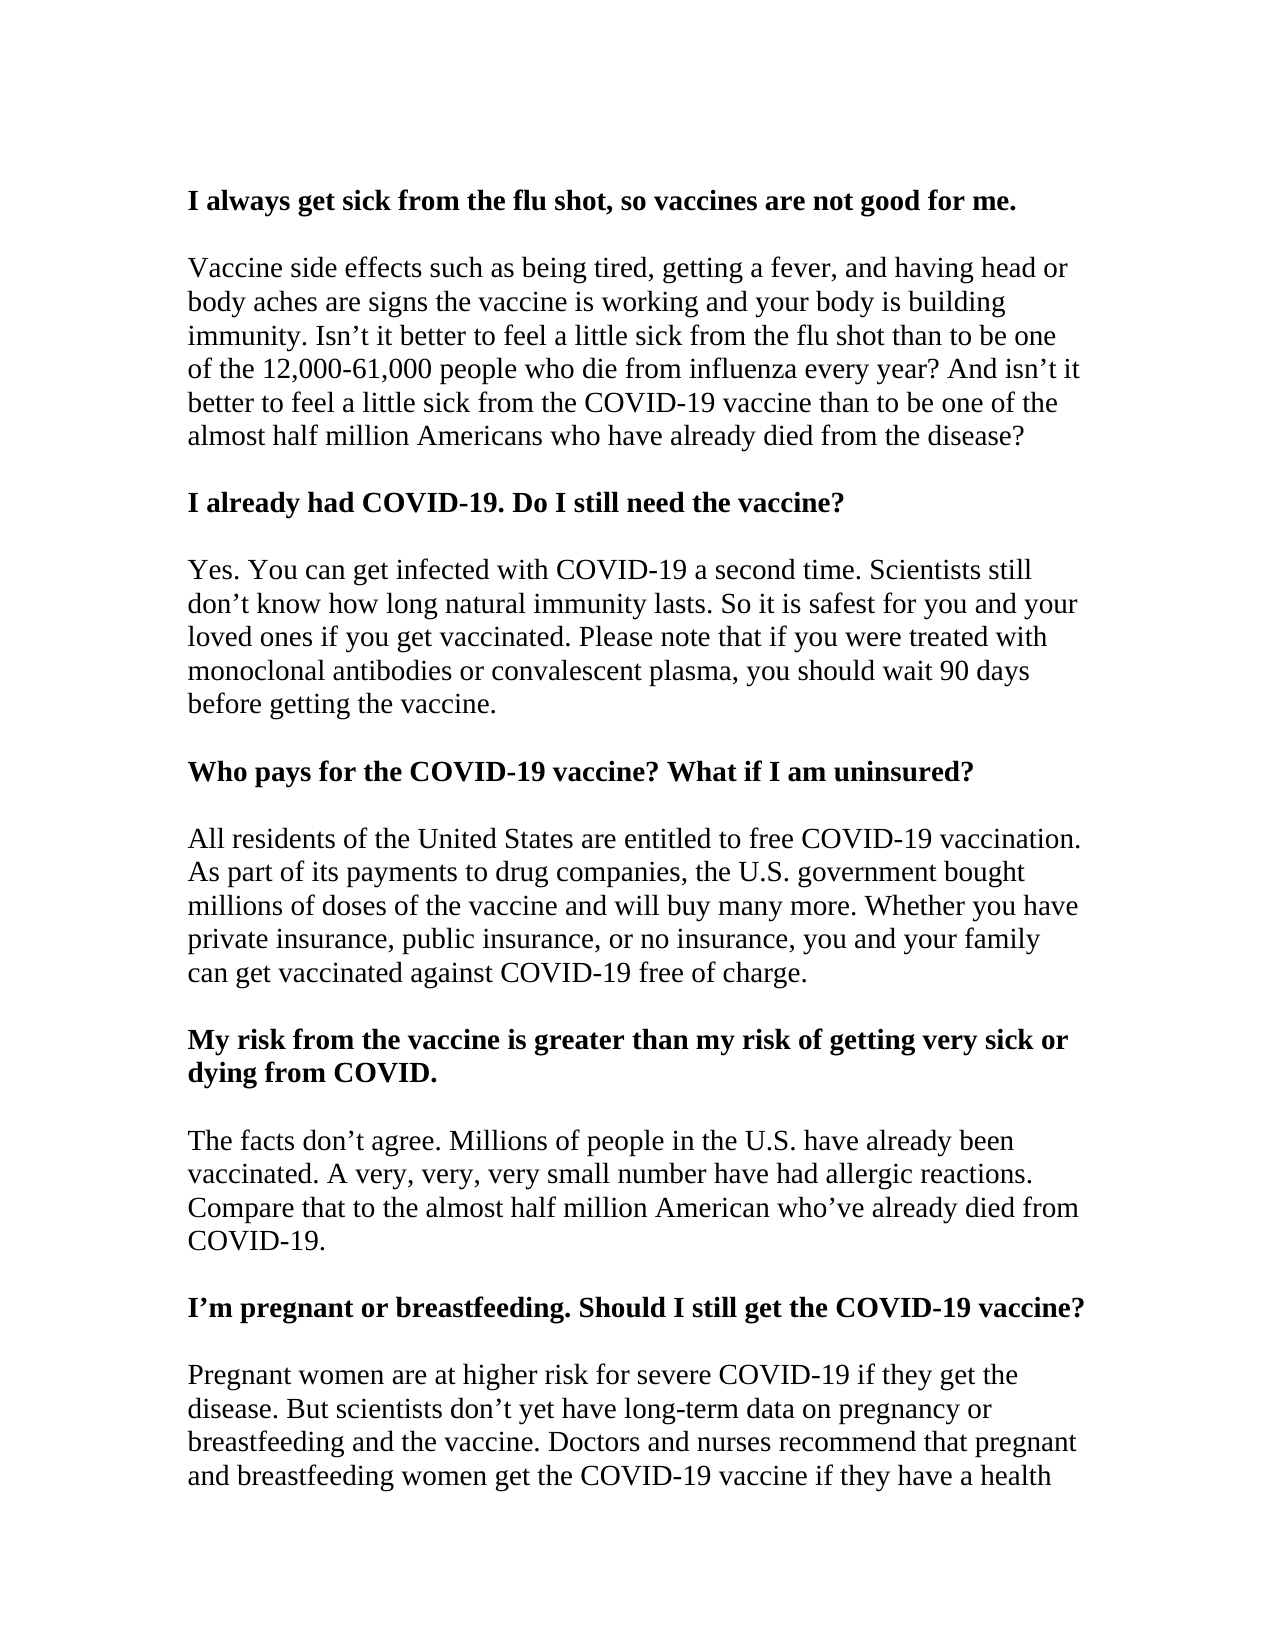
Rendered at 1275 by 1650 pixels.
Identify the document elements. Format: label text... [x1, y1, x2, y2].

text Yes. You can get infected with COVID-19 a second time. Scientists still don’t know how long natural immunity lasts. So it is safest for you and your loved ones if you get vaccinated. Please note that if you were treated with monoclonal antibodies or convalescent plasma, you should wait 90 days before getting the vaccine. [187, 552, 1087, 720]
text I already had COVID-19. Do I still need the vaccine? [187, 485, 1087, 519]
text Vaccine side effects such as being tired, getting a fever, and having head or body aches are signs the vaccine is working and your body is building immunity. Isn’t it better to feel a little sick from the flu shot than to be one of the 12,000-61,000 people who die from influenza every year? And isn’t it better to feel a little sick from the COVID-19 vaccine than to be one of the almost half million Americans who have already died from the disease? [187, 251, 1087, 452]
text The facts don’t agree. Millions of people in the U.S. have already been vaccinated. A very, very, very small number have had allergic reactions. Compare that to the almost half million American who’ve already died from COVID-19. [187, 1123, 1087, 1257]
text I always get sick from the flu shot, so vaccines are not good for me. [187, 183, 1087, 217]
text I’m pregnant or breastfeeding. Should I still get the COVID-19 vaccine? [187, 1290, 1087, 1324]
text My risk from the vaccine is greater than my risk of getting very sick or dying from COVID. [187, 1022, 1087, 1089]
text All residents of the United States are entitled to free COVID-19 vaccination. As part of its payments to drug companies, the U.S. government bought millions of doses of the vaccine and will buy many more. Whether you have private insurance, public insurance, or no insurance, you and your family can get vaccinated against COVID-19 free of charge. [187, 821, 1087, 988]
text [187, 1357, 1087, 1492]
text Who pays for the COVID-19 vaccine? What if I am uninsured? [187, 754, 1087, 787]
